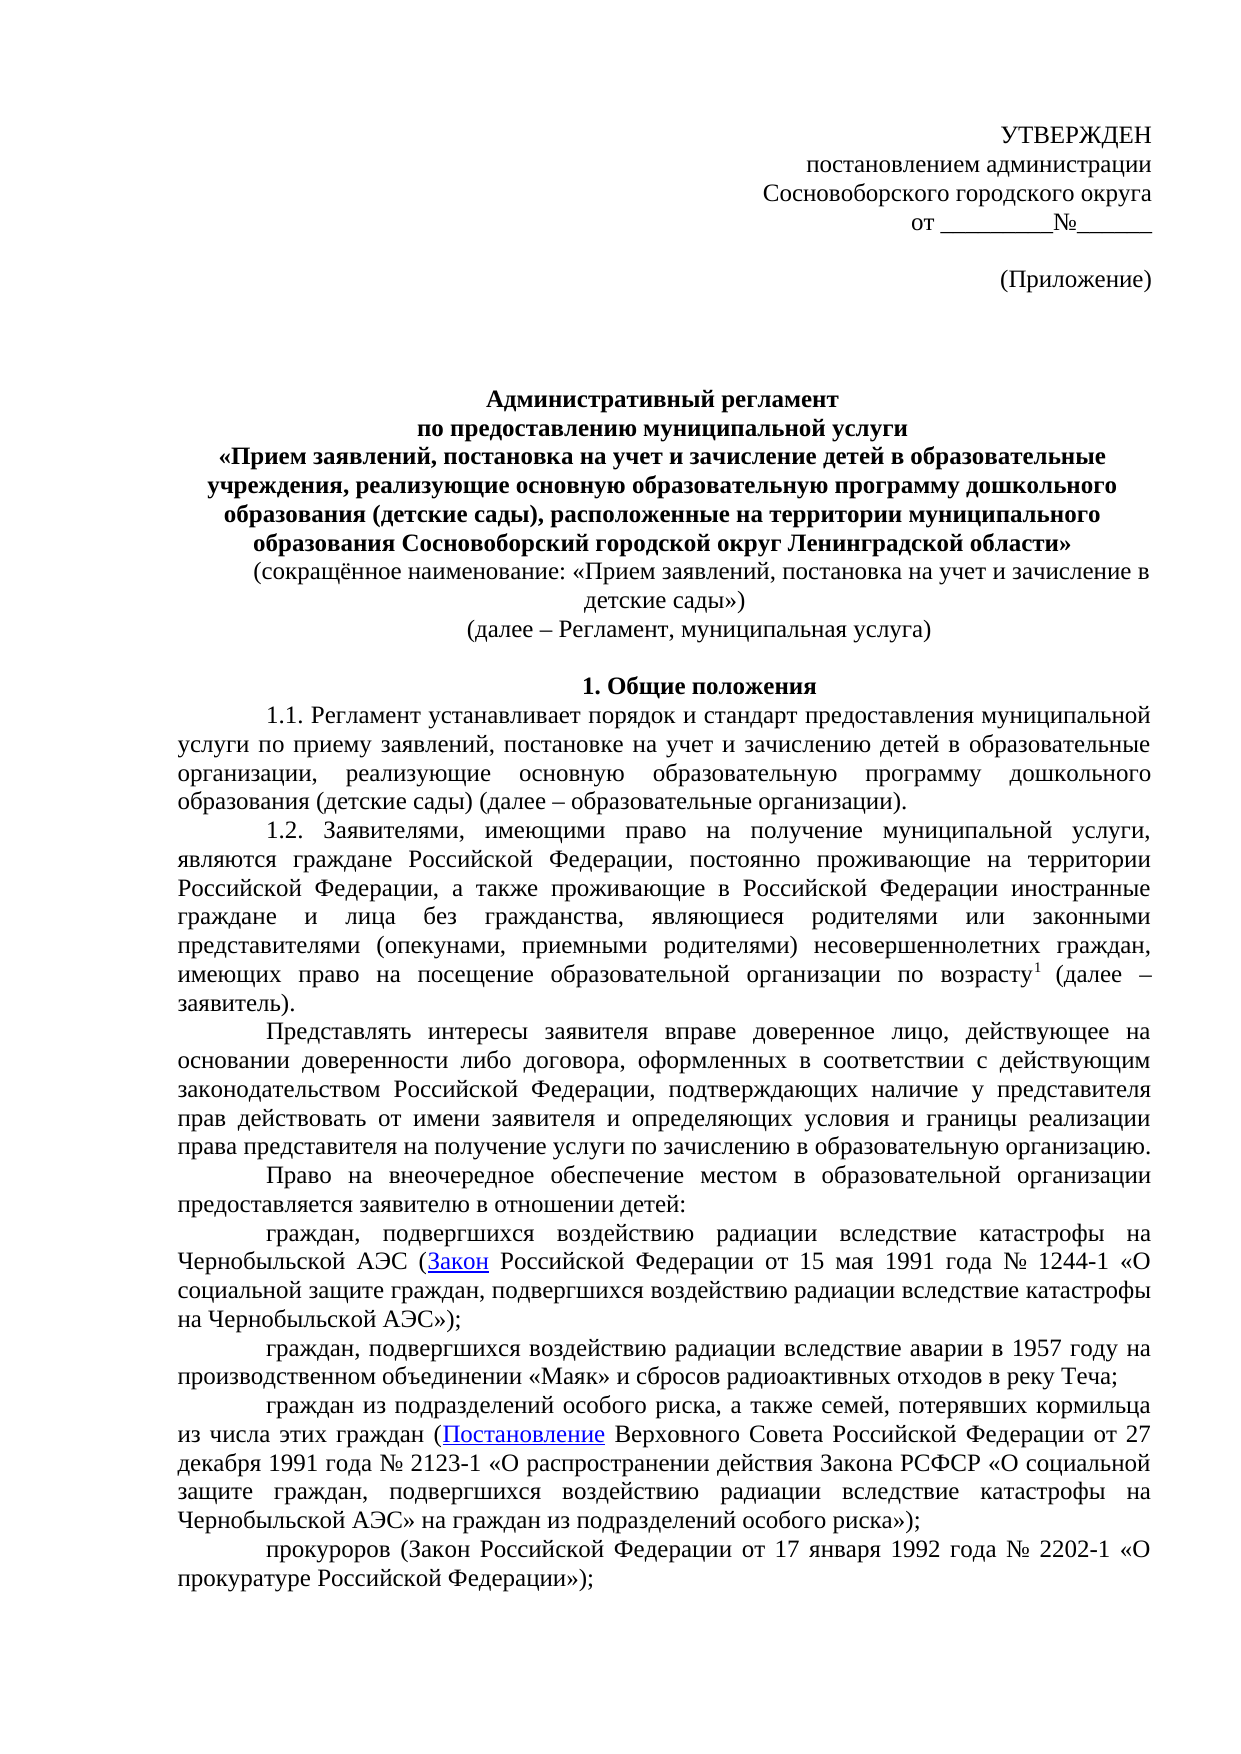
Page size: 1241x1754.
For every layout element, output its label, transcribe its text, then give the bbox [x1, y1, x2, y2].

title (Приложение) [177, 264, 1152, 293]
title (далее – Регламент, муниципальная услуга) [177, 614, 1147, 643]
text Представлять интересы заявителя вправе доверенное лицо, действующее на основании доверенности либо договора, оформленных в соответствии с действующим законодательством Российской Федерации, подтверждающих наличие у представителя прав действовать от имени заявителя и определяющих условия и границы реализации права представителя на получение услуги по зачислению в образовательную организацию. [177, 1016, 1152, 1160]
text Право на внеочередное обеспечение местом в образовательной организации предоставляется заявителю в отношении детей: [177, 1160, 1152, 1218]
text 1.1. Регламент устанавливает порядок и стандарт предоставления муниципальной услуги по приему заявлений, постановке на учет и зачислению детей в образовательные организации, реализующие основную образовательную программу дошкольного образования (детские сады) (далее – образовательные организации). [177, 700, 1152, 815]
text Административный регламент [177, 384, 1147, 413]
text постановлением администрации [177, 149, 1152, 178]
text граждан, подвергшихся воздействию радиации вследствие катастрофы на Чернобыльской АЭС (Закон Российской Федерации от 15 мая 1991 года № 1244-1 «О социальной защите граждан, подвергшихся воздействию радиации вследствие катастрофы на Чернобыльской АЭС»); [177, 1218, 1152, 1333]
text УТВЕРЖДЕН [177, 120, 1152, 149]
text по предоставлению муниципальной услуги [177, 413, 1147, 441]
text прокуроров (Закон Российской Федерации от 17 января 1992 года № 2202-1 «О прокуратуре Российской Федерации»); [177, 1534, 1152, 1591]
text 1.2. Заявителями, имеющими право на получение муниципальной услуги, являются граждане Российской Федерации, постоянно проживающие на территории Российской Федерации, а также проживающие в Российской Федерации иностранные граждане и лица без гражданства, являющиеся родителями или законными представителями (опекунами, приемными родителями) несовершеннолетних граждан, имеющих право на посещение образовательной организации по возрасту1 (далее – заявитель). [177, 815, 1152, 1016]
text Сосновоборского городского округа [177, 178, 1152, 207]
title 1. Общие положения [177, 671, 1147, 700]
text «Прием заявлений, постановка на учет и зачисление детей в образовательные учреждения, реализующие основную образовательную программу дошкольного образования (детские сады), расположенные на территории муниципального образования Сосновоборский городской округ Ленинградской области» [177, 441, 1147, 556]
text от _________№______ [177, 207, 1152, 235]
text граждан из подразделений особого риска, а также семей, потерявших кормильца из числа этих граждан (Постановление Верховного Совета Российской Федерации от 27 декабря 1991 года № 2123-1 «О распространении действия Закона РСФСР «О социальной защите граждан, подвергшихся воздействию радиации вследствие катастрофы на Чернобыльской АЭС» на граждан из подразделений особого риска»); [177, 1390, 1152, 1534]
text граждан, подвергшихся воздействию радиации вследствие аварии в 1957 году на производственном объединении «Маяк» и сбросов радиоактивных отходов в реку Теча; [177, 1333, 1152, 1390]
text (сокращённое наименование: «Прием заявлений, постановка на учет и зачисление в детские сады») [177, 556, 1152, 614]
